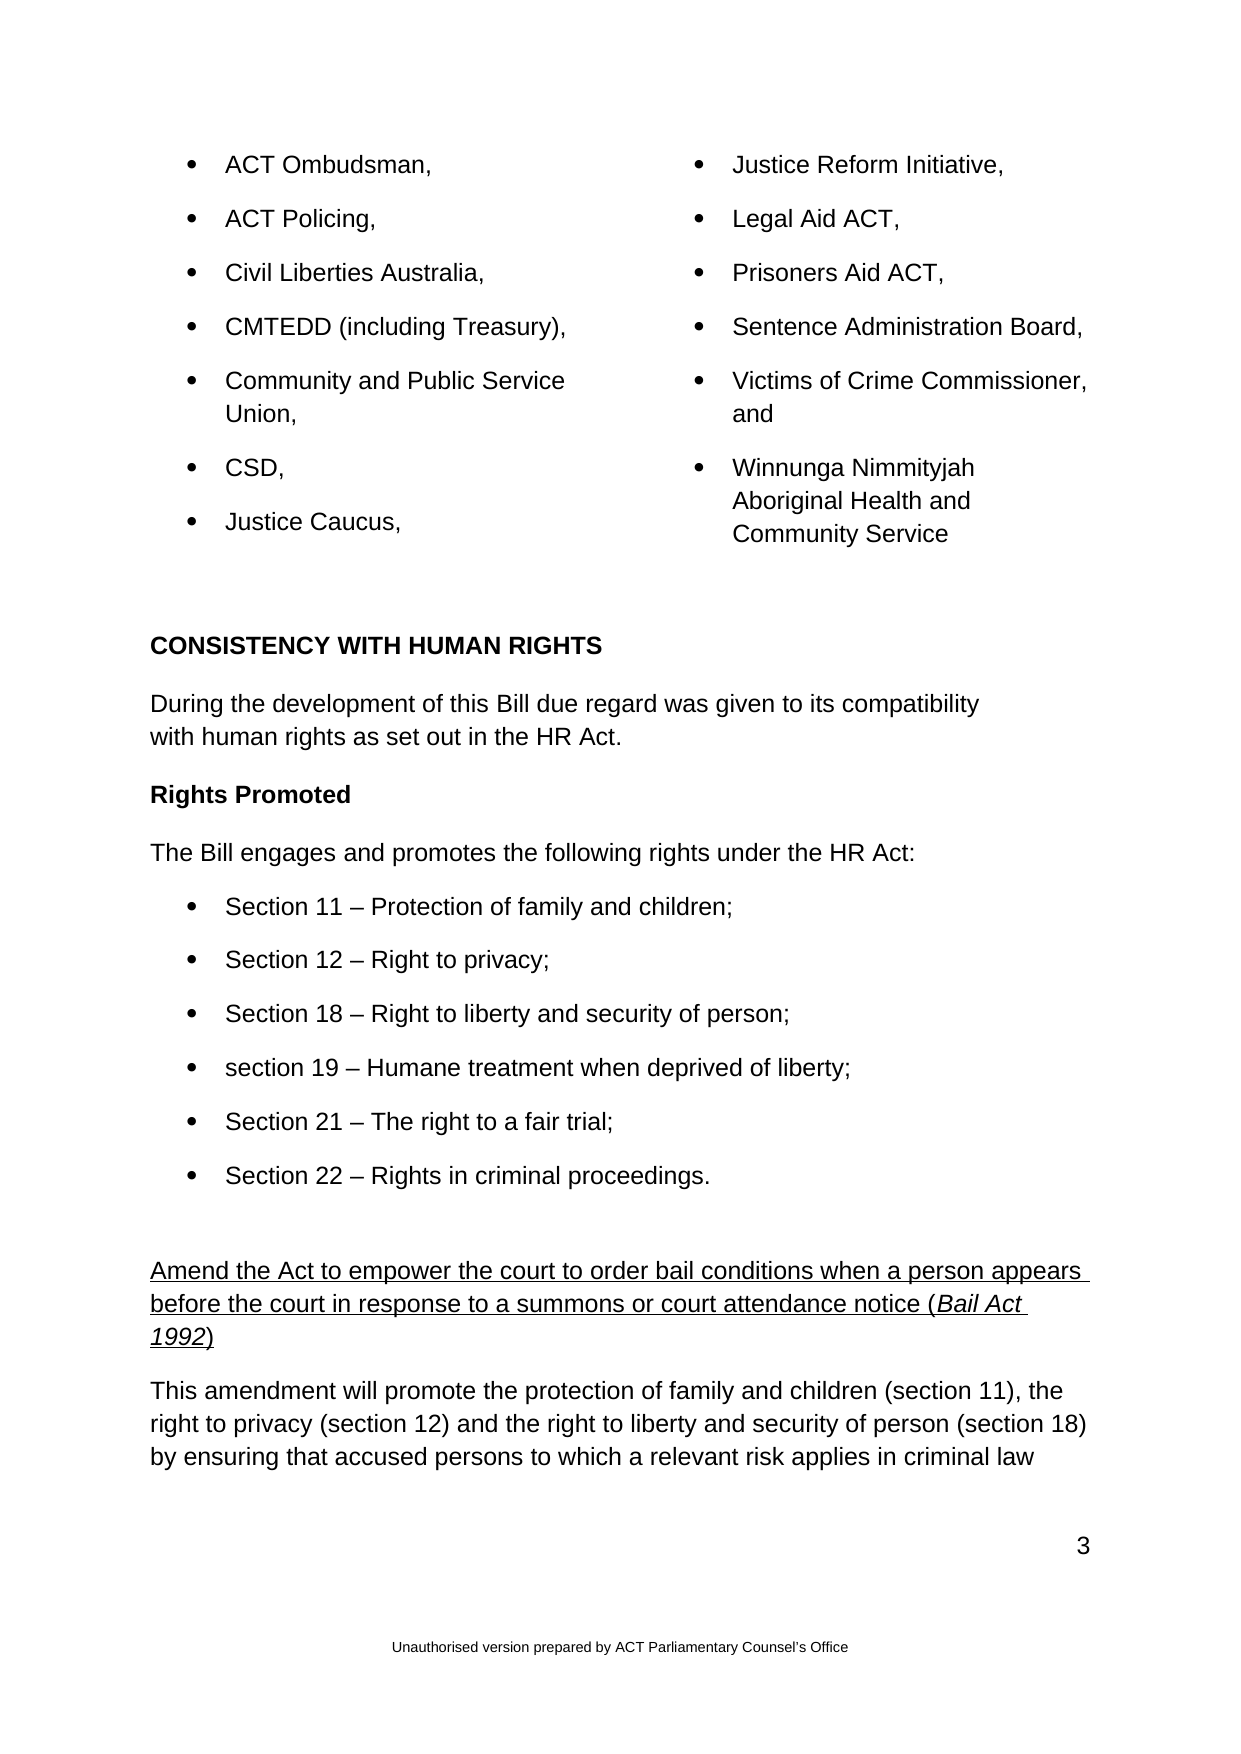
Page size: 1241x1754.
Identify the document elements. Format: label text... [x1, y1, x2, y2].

text Amend the Act to empower the court to order bail conditions when a person appears before the court in response to a summons or court attendance notice (Bail Act 1992) [150, 1282, 1090, 1351]
list Winnunga Nimmityjah Aboriginal Health and Community Service [694, 453, 1090, 548]
list Legal Aid ACT, [694, 204, 1090, 233]
list CMTEDD (including Treasury), [187, 312, 583, 341]
list ACT Ombudsman, [187, 150, 583, 179]
text Rights Promoted [150, 780, 1090, 809]
list Section 21 – The right to a fair trial; [187, 1107, 1090, 1136]
list Justice Reform Initiative, [694, 150, 1090, 179]
list Section 22 – Rights in criminal proceedings. [187, 1161, 1090, 1190]
text During the development of this Bill due regard was given to its compatibility with human rights as set out in the HR Act. [150, 689, 1090, 751]
list Section 12 – Right to privacy; [187, 946, 1090, 974]
list Section 11 – Protection of family and children; [187, 892, 1090, 921]
list Prisoners Aid ACT, [694, 258, 1090, 287]
list section 19 – Humane treatment when deprived of liberty; [187, 1053, 1090, 1082]
list Justice Caucus, [187, 507, 583, 536]
list ACT Policing, [187, 204, 583, 233]
list Sentence Administration Board, [694, 312, 1090, 341]
list CSD, [187, 453, 583, 482]
text Amend the Act to empower the court to order bail conditions when a person appears before the court in response to a summons or court attendance notice (Bail Act 1992) [150, 1256, 1090, 1281]
text The Bill engages and promotes the following rights under the HR Act: [150, 838, 1090, 867]
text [150, 1376, 1090, 1471]
list Civil Liberties Australia, [187, 258, 583, 287]
subtitle CONSISTENCY WITH HUMAN RIGHTS [150, 631, 1090, 659]
list Victims of Crime Commissioner, and [694, 366, 1090, 428]
list Community and Public Service Union, [187, 366, 583, 428]
list Section 18 – Right to liberty and security of person; [187, 999, 1090, 1028]
